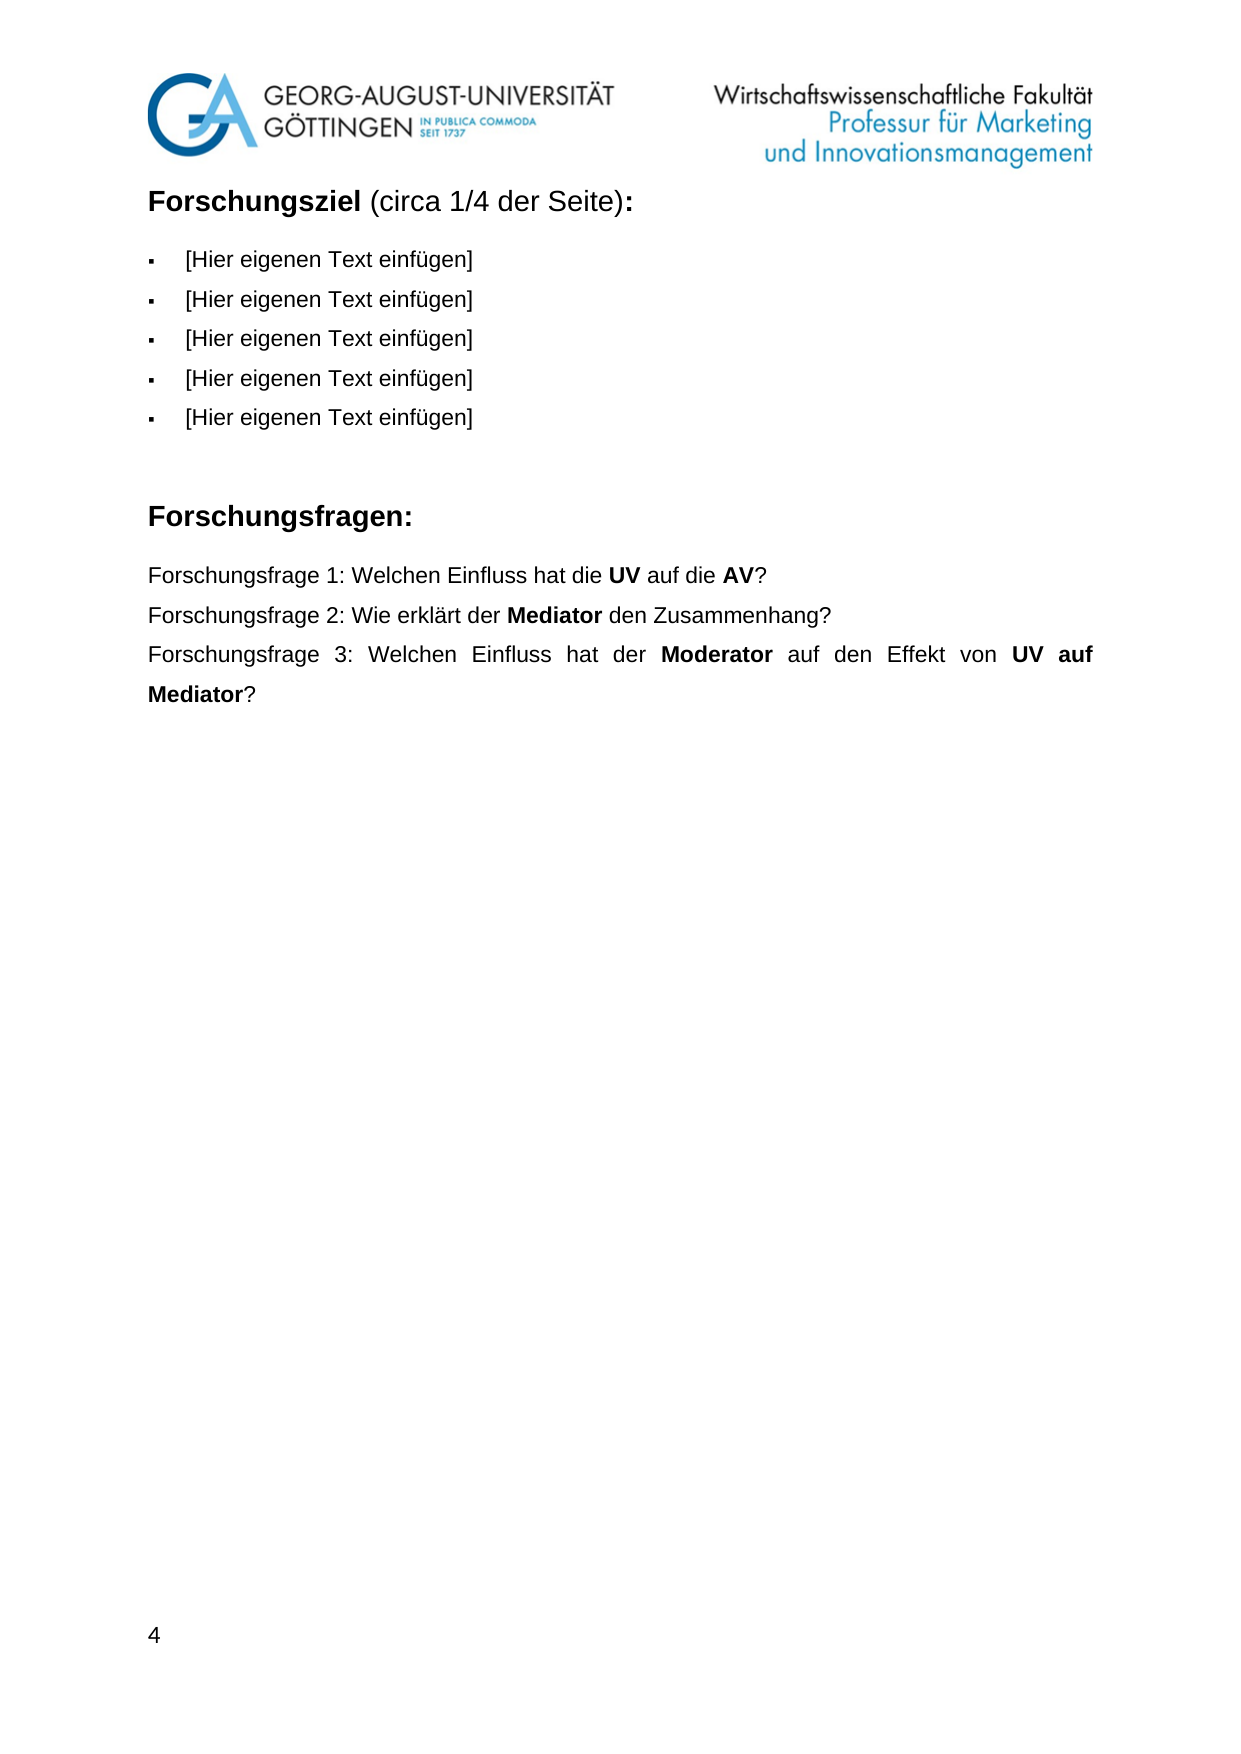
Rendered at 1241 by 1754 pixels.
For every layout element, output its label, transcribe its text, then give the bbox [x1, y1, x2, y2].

list [Hier eigenen Text einfügen] [148, 365, 1093, 391]
picture [147, 73, 1093, 184]
text Forschungsfrage 1: Welchen Einfluss hat die UV auf die AV? [148, 562, 1093, 589]
text Forschungsziel (circa 1/4 der Seite): [148, 184, 1093, 217]
list [Hier eigenen Text einfügen] [148, 325, 1093, 352]
list [Hier eigenen Text einfügen] [148, 246, 1093, 273]
text Forschungsfrage 2: Wie erklärt der Mediator den Zusammenhang? [148, 602, 1093, 628]
text Forschungsfrage 3: Welchen Einfluss hat der Moderator auf den Effekt von UV auf Mediator? [148, 641, 1093, 707]
text Forschungsfragen: [148, 499, 1093, 533]
list [Hier eigenen Text einfügen] [148, 404, 1093, 431]
list [Hier eigenen Text einfügen] [148, 286, 1093, 312]
